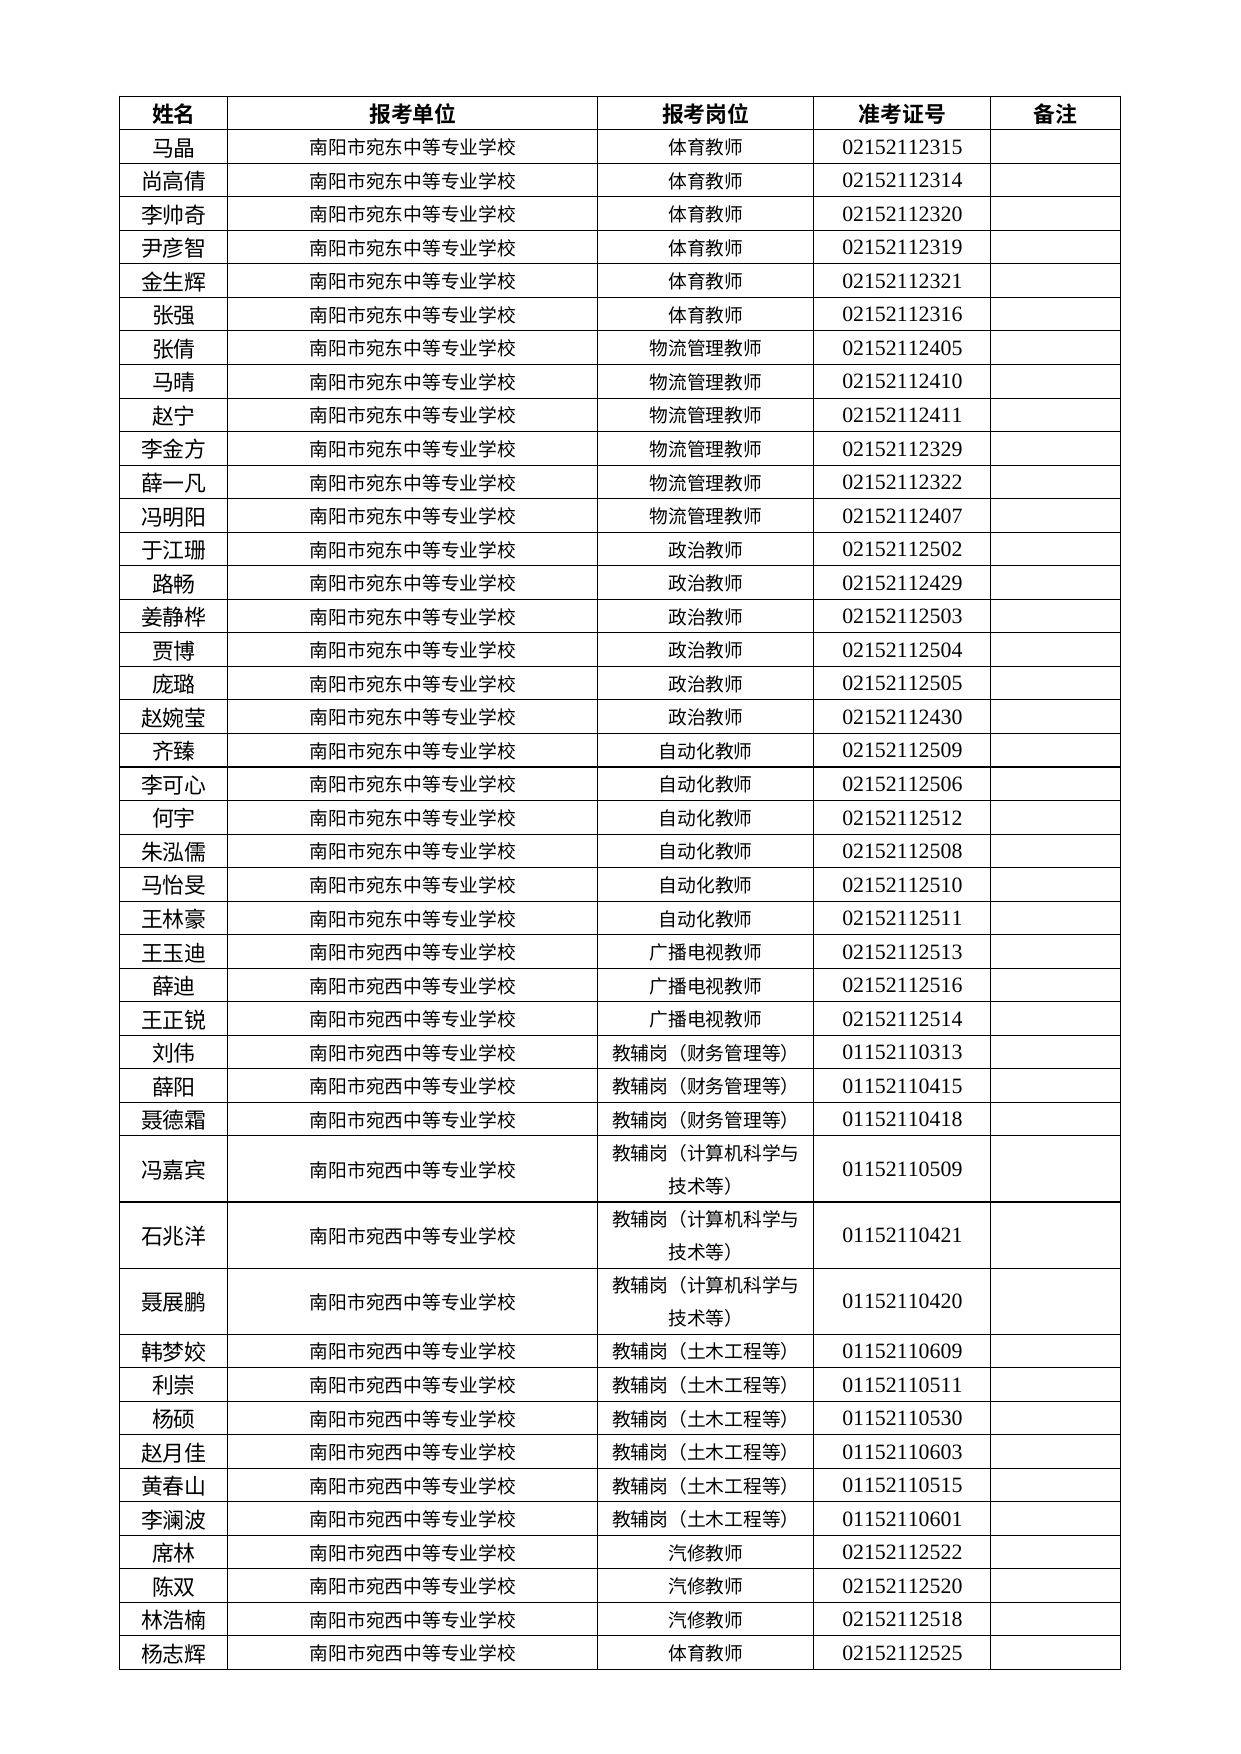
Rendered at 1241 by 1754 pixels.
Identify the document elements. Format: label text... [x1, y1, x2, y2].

table_cell [991, 1536, 1120, 1568]
table_cell 02152112405 [814, 331, 990, 364]
table_cell 02152112511 [814, 902, 990, 934]
table_cell [991, 1603, 1120, 1635]
table_cell 自动化教师 [598, 902, 813, 934]
table_cell [991, 466, 1120, 498]
table_cell 自动化教师 [598, 801, 813, 833]
table_cell 南阳市宛东中等专业学校 [228, 264, 597, 297]
table_cell 南阳市宛西中等专业学校 [228, 1069, 597, 1102]
table_cell 体育教师 [598, 197, 813, 230]
table_cell 02152112319 [814, 231, 990, 263]
table_cell 物流管理教师 [598, 331, 813, 364]
table_cell 教辅岗（财务管理等） [598, 1069, 813, 1102]
table_header 备注 [991, 97, 1120, 129]
table_cell [991, 331, 1120, 364]
table_cell 南阳市宛东中等专业学校 [228, 566, 597, 599]
table_cell 南阳市宛东中等专业学校 [228, 600, 597, 632]
table_cell 马晴 [120, 365, 227, 397]
table_cell 南阳市宛西中等专业学校 [228, 1103, 597, 1135]
table_cell 马晶 [120, 130, 227, 163]
table_cell 南阳市宛东中等专业学校 [228, 231, 597, 263]
table_cell 南阳市宛东中等专业学校 [228, 801, 597, 833]
table_cell 自动化教师 [598, 835, 813, 867]
table_cell [991, 1502, 1120, 1535]
table_cell 何宇 [120, 801, 227, 833]
table_cell 02152112407 [814, 499, 990, 532]
table_cell 南阳市宛东中等专业学校 [228, 432, 597, 464]
table_cell 王玉迪 [120, 935, 227, 968]
table_cell [991, 1136, 1120, 1201]
table_cell 教辅岗（计算机科学与技术等） [598, 1269, 813, 1333]
table_cell 01152110415 [814, 1069, 990, 1102]
table_cell 01152110511 [814, 1368, 990, 1401]
table_cell 物流管理教师 [598, 399, 813, 431]
table_cell 01152110509 [814, 1136, 990, 1201]
table_cell 韩梦姣 [120, 1335, 227, 1367]
table_cell 南阳市宛东中等专业学校 [228, 164, 597, 196]
table_cell 教辅岗（土木工程等） [598, 1368, 813, 1401]
table_cell 利崇 [120, 1368, 227, 1401]
table_cell [991, 1335, 1120, 1367]
table_cell 01152110515 [814, 1469, 990, 1501]
table_cell [991, 399, 1120, 431]
table_cell 02152112320 [814, 197, 990, 230]
table_cell 李帅奇 [120, 197, 227, 230]
table_cell 01152110418 [814, 1103, 990, 1135]
table_cell 01152110609 [814, 1335, 990, 1367]
table_cell 02152112329 [814, 432, 990, 464]
table_cell 南阳市宛西中等专业学校 [228, 1368, 597, 1401]
table_cell 聂德霜 [120, 1103, 227, 1135]
table_cell [991, 264, 1120, 297]
table_cell 南阳市宛西中等专业学校 [228, 1036, 597, 1068]
table_cell 南阳市宛东中等专业学校 [228, 835, 597, 867]
table_cell 路畅 [120, 566, 227, 599]
table_cell 教辅岗（土木工程等） [598, 1435, 813, 1468]
table_cell 南阳市宛东中等专业学校 [228, 130, 597, 163]
table_cell 体育教师 [598, 1636, 813, 1669]
table_cell 02152112512 [814, 801, 990, 833]
table_cell 教辅岗（土木工程等） [598, 1335, 813, 1367]
table_cell [991, 1402, 1120, 1434]
table_cell 林浩楠 [120, 1603, 227, 1635]
table_cell 姜静桦 [120, 600, 227, 632]
table_cell 庞璐 [120, 667, 227, 699]
table_cell 02152112520 [814, 1569, 990, 1602]
table_cell 聂展鹏 [120, 1269, 227, 1333]
table_cell 王正锐 [120, 1002, 227, 1035]
table_cell 广播电视教师 [598, 1002, 813, 1035]
table_cell 朱泓儒 [120, 835, 227, 867]
table_cell 南阳市宛西中等专业学校 [228, 1536, 597, 1568]
table_cell [991, 700, 1120, 733]
table_cell 尚高倩 [120, 164, 227, 196]
table_cell 广播电视教师 [598, 969, 813, 1001]
table_cell 体育教师 [598, 298, 813, 330]
table_cell 体育教师 [598, 164, 813, 196]
table_cell [991, 935, 1120, 968]
table_cell 陈双 [120, 1569, 227, 1602]
table_cell 王林豪 [120, 902, 227, 934]
table_cell 杨志辉 [120, 1636, 227, 1669]
table_cell 南阳市宛东中等专业学校 [228, 365, 597, 397]
table_cell 南阳市宛东中等专业学校 [228, 902, 597, 934]
table_cell 南阳市宛东中等专业学校 [228, 633, 597, 666]
table_cell 赵婉莹 [120, 700, 227, 733]
table_cell 黄春山 [120, 1469, 227, 1501]
table_cell 02152112411 [814, 399, 990, 431]
table_cell [991, 164, 1120, 196]
table_cell 体育教师 [598, 231, 813, 263]
table_cell 02152112525 [814, 1636, 990, 1669]
table_cell 南阳市宛西中等专业学校 [228, 1002, 597, 1035]
table_cell [991, 835, 1120, 867]
table_cell 01152110603 [814, 1435, 990, 1468]
table_cell [991, 1036, 1120, 1068]
table_cell [991, 533, 1120, 565]
table_cell 南阳市宛东中等专业学校 [228, 466, 597, 498]
table_cell 南阳市宛东中等专业学校 [228, 768, 597, 800]
table_cell 02152112516 [814, 969, 990, 1001]
table_cell 02152112316 [814, 298, 990, 330]
table_cell 01152110601 [814, 1502, 990, 1535]
table_cell 教辅岗（财务管理等） [598, 1036, 813, 1068]
table_cell 南阳市宛西中等专业学校 [228, 1335, 597, 1367]
table_cell 01152110420 [814, 1269, 990, 1333]
table_cell [991, 868, 1120, 901]
table_cell 南阳市宛东中等专业学校 [228, 298, 597, 330]
table_cell 张强 [120, 298, 227, 330]
table_cell 物流管理教师 [598, 466, 813, 498]
table_cell [991, 902, 1120, 934]
table_cell [991, 1069, 1120, 1102]
table_cell 南阳市宛东中等专业学校 [228, 533, 597, 565]
table_cell 于江珊 [120, 533, 227, 565]
table_cell 02152112322 [814, 466, 990, 498]
table_cell 李金方 [120, 432, 227, 464]
table_cell 物流管理教师 [598, 365, 813, 397]
table_cell 政治教师 [598, 700, 813, 733]
table_cell [991, 633, 1120, 666]
table_cell 02152112410 [814, 365, 990, 397]
table_cell 教辅岗（土木工程等） [598, 1502, 813, 1535]
table_cell 南阳市宛东中等专业学校 [228, 667, 597, 699]
table_cell [991, 566, 1120, 599]
table_cell 01152110421 [814, 1203, 990, 1267]
table_cell [991, 365, 1120, 397]
table_cell 政治教师 [598, 633, 813, 666]
table_cell [991, 734, 1120, 766]
table_cell 01152110530 [814, 1402, 990, 1434]
table_cell 汽修教师 [598, 1603, 813, 1635]
table_cell [991, 197, 1120, 230]
table_cell 李可心 [120, 768, 227, 800]
table_cell 02152112514 [814, 1002, 990, 1035]
table_cell 汽修教师 [598, 1569, 813, 1602]
table_cell 南阳市宛东中等专业学校 [228, 700, 597, 733]
table_cell 南阳市宛东中等专业学校 [228, 331, 597, 364]
table_cell 南阳市宛东中等专业学校 [228, 399, 597, 431]
table_cell 李澜波 [120, 1502, 227, 1535]
table_cell 南阳市宛西中等专业学校 [228, 1603, 597, 1635]
table_cell [991, 231, 1120, 263]
table_cell [991, 1636, 1120, 1669]
table_cell 南阳市宛西中等专业学校 [228, 1469, 597, 1501]
table_cell 齐臻 [120, 734, 227, 766]
table_cell 02152112429 [814, 566, 990, 599]
table_cell [991, 1103, 1120, 1135]
table_header 准考证号 [814, 97, 990, 129]
table_cell 02152112314 [814, 164, 990, 196]
table_cell 薛阳 [120, 1069, 227, 1102]
table_cell 南阳市宛东中等专业学校 [228, 499, 597, 532]
table_cell [991, 499, 1120, 532]
table_cell 教辅岗（财务管理等） [598, 1103, 813, 1135]
table_cell 02152112518 [814, 1603, 990, 1635]
table_cell 刘伟 [120, 1036, 227, 1068]
table_cell [991, 1269, 1120, 1333]
table_cell 南阳市宛西中等专业学校 [228, 1435, 597, 1468]
table_cell 01152110313 [814, 1036, 990, 1068]
table_cell [991, 768, 1120, 800]
table_cell 金生辉 [120, 264, 227, 297]
table_cell 南阳市宛西中等专业学校 [228, 935, 597, 968]
table_cell 南阳市宛西中等专业学校 [228, 1569, 597, 1602]
table_cell 02152112321 [814, 264, 990, 297]
table_cell 南阳市宛西中等专业学校 [228, 1502, 597, 1535]
table_cell [991, 130, 1120, 163]
table_cell 席林 [120, 1536, 227, 1568]
table_header 姓名 [120, 97, 227, 129]
table_cell 南阳市宛东中等专业学校 [228, 868, 597, 901]
table_cell 南阳市宛西中等专业学校 [228, 1136, 597, 1201]
table_cell 薛一凡 [120, 466, 227, 498]
table_cell 02152112315 [814, 130, 990, 163]
table_cell 02152112510 [814, 868, 990, 901]
table_cell 马怡旻 [120, 868, 227, 901]
table_cell [991, 667, 1120, 699]
table_cell 政治教师 [598, 667, 813, 699]
table_cell 汽修教师 [598, 1536, 813, 1568]
table_cell 广播电视教师 [598, 935, 813, 968]
table_cell [991, 1469, 1120, 1501]
table_cell 自动化教师 [598, 768, 813, 800]
table_cell [991, 1368, 1120, 1401]
table_cell 02152112506 [814, 768, 990, 800]
table_cell 石兆洋 [120, 1203, 227, 1267]
table_cell 02152112509 [814, 734, 990, 766]
table_cell 物流管理教师 [598, 432, 813, 464]
table_cell 02152112508 [814, 835, 990, 867]
table_cell 南阳市宛西中等专业学校 [228, 969, 597, 1001]
table_cell 冯嘉宾 [120, 1136, 227, 1201]
table_cell 南阳市宛西中等专业学校 [228, 1203, 597, 1267]
table_cell [991, 801, 1120, 833]
table_cell [991, 1435, 1120, 1468]
table_cell 体育教师 [598, 264, 813, 297]
table_cell 杨硕 [120, 1402, 227, 1434]
table_cell 教辅岗（土木工程等） [598, 1469, 813, 1501]
table_cell 政治教师 [598, 533, 813, 565]
table_cell 政治教师 [598, 566, 813, 599]
table_cell 南阳市宛东中等专业学校 [228, 734, 597, 766]
table_cell 南阳市宛西中等专业学校 [228, 1269, 597, 1333]
table_cell 02152112522 [814, 1536, 990, 1568]
table_cell [991, 1203, 1120, 1267]
table_cell 赵月佳 [120, 1435, 227, 1468]
table_header 报考岗位 [598, 97, 813, 129]
table_cell 赵宁 [120, 399, 227, 431]
table_cell 02152112430 [814, 700, 990, 733]
table_cell 体育教师 [598, 130, 813, 163]
table_cell 教辅岗（计算机科学与技术等） [598, 1203, 813, 1267]
table_cell 贾博 [120, 633, 227, 666]
table_cell [991, 969, 1120, 1001]
table_cell 02152112504 [814, 633, 990, 666]
table_cell 02152112503 [814, 600, 990, 632]
table_cell 政治教师 [598, 600, 813, 632]
table_cell 02152112505 [814, 667, 990, 699]
table_cell 教辅岗（计算机科学与技术等） [598, 1136, 813, 1201]
table_cell [991, 600, 1120, 632]
table_cell 尹彦智 [120, 231, 227, 263]
table_header 报考单位 [228, 97, 597, 129]
table_cell 冯明阳 [120, 499, 227, 532]
table_cell [991, 1569, 1120, 1602]
table_cell 自动化教师 [598, 868, 813, 901]
table_cell 02152112513 [814, 935, 990, 968]
table_cell 自动化教师 [598, 734, 813, 766]
table_cell 薛迪 [120, 969, 227, 1001]
table_cell 南阳市宛西中等专业学校 [228, 1402, 597, 1434]
table_cell 南阳市宛西中等专业学校 [228, 1636, 597, 1669]
table_cell [991, 432, 1120, 464]
table_cell 物流管理教师 [598, 499, 813, 532]
table_cell [991, 1002, 1120, 1035]
table_cell [991, 298, 1120, 330]
table_cell 南阳市宛东中等专业学校 [228, 197, 597, 230]
table_cell 教辅岗（土木工程等） [598, 1402, 813, 1434]
table_cell 张倩 [120, 331, 227, 364]
table_cell 02152112502 [814, 533, 990, 565]
